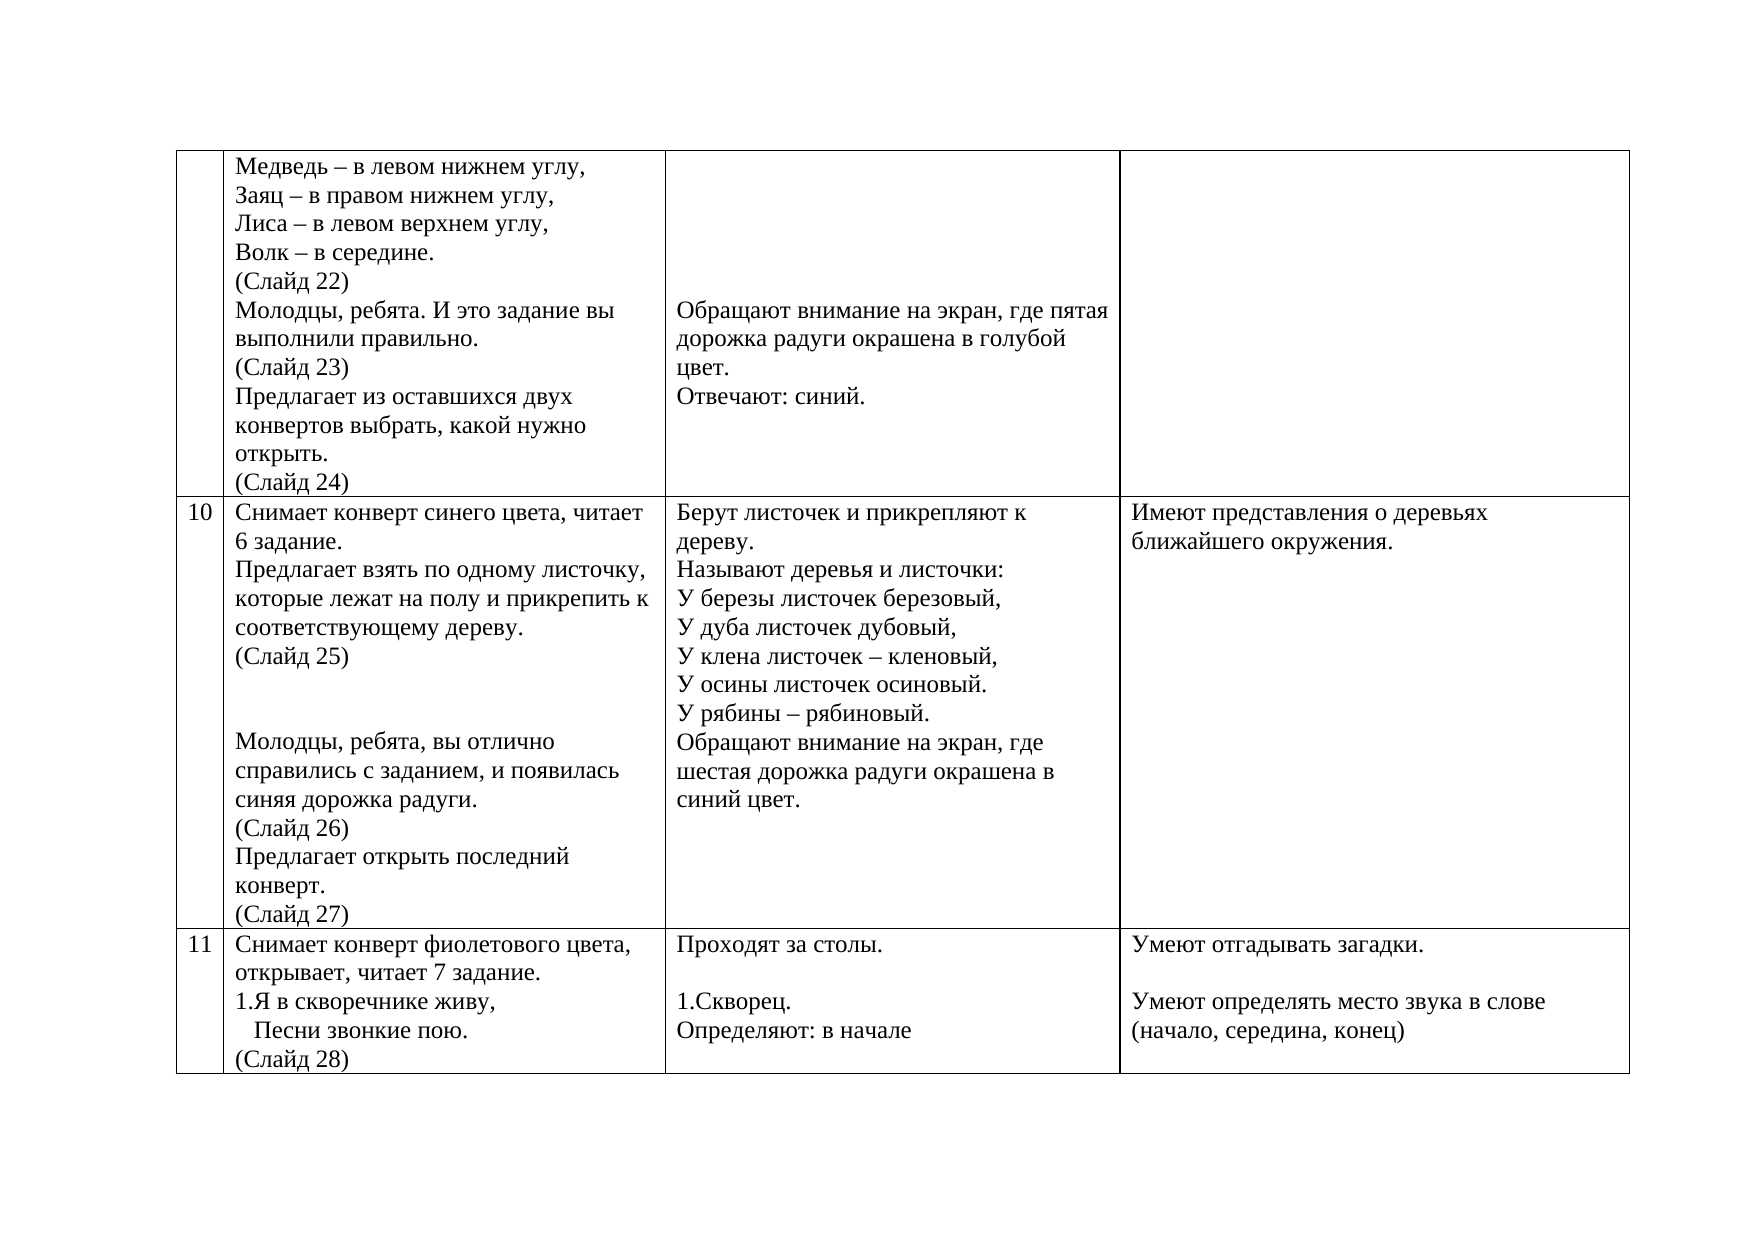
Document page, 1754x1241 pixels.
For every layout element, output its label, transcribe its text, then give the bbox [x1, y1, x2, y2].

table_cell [666, 929, 1119, 1072]
table_cell Берут листочек и прикрепляют к дереву. Называют деревья и листочки: У березы листочек березовый, У дуба листочек дубовый, У клена листочек – кленовый, У осины листочек осиновый. У рябины – рябиновый. Обращают внимание на экран, где шестая дорожка радуги окрашена в синий цвет. [666, 497, 1119, 928]
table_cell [224, 929, 665, 1072]
table_cell 11 [177, 929, 223, 1072]
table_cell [666, 151, 1119, 496]
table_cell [1121, 929, 1629, 1072]
table_cell Имеют представления о деревьях ближайшего окружения. [1121, 497, 1629, 928]
table_cell 10 [177, 497, 223, 928]
table_cell 9 [177, 151, 223, 496]
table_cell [1121, 151, 1629, 496]
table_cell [224, 151, 665, 496]
table_cell Снимает конверт синего цвета, читает 6 задание. Предлагает взять по одному листочку, которые лежат на полу и прикрепить к соответствующему дереву. (Слайд 25) Молодцы, ребята, вы отлично справились с заданием, и появилась синяя дорожка радуги. (Слайд 26) Предлагает открыть последний конверт. (Слайд 27) [224, 497, 665, 928]
